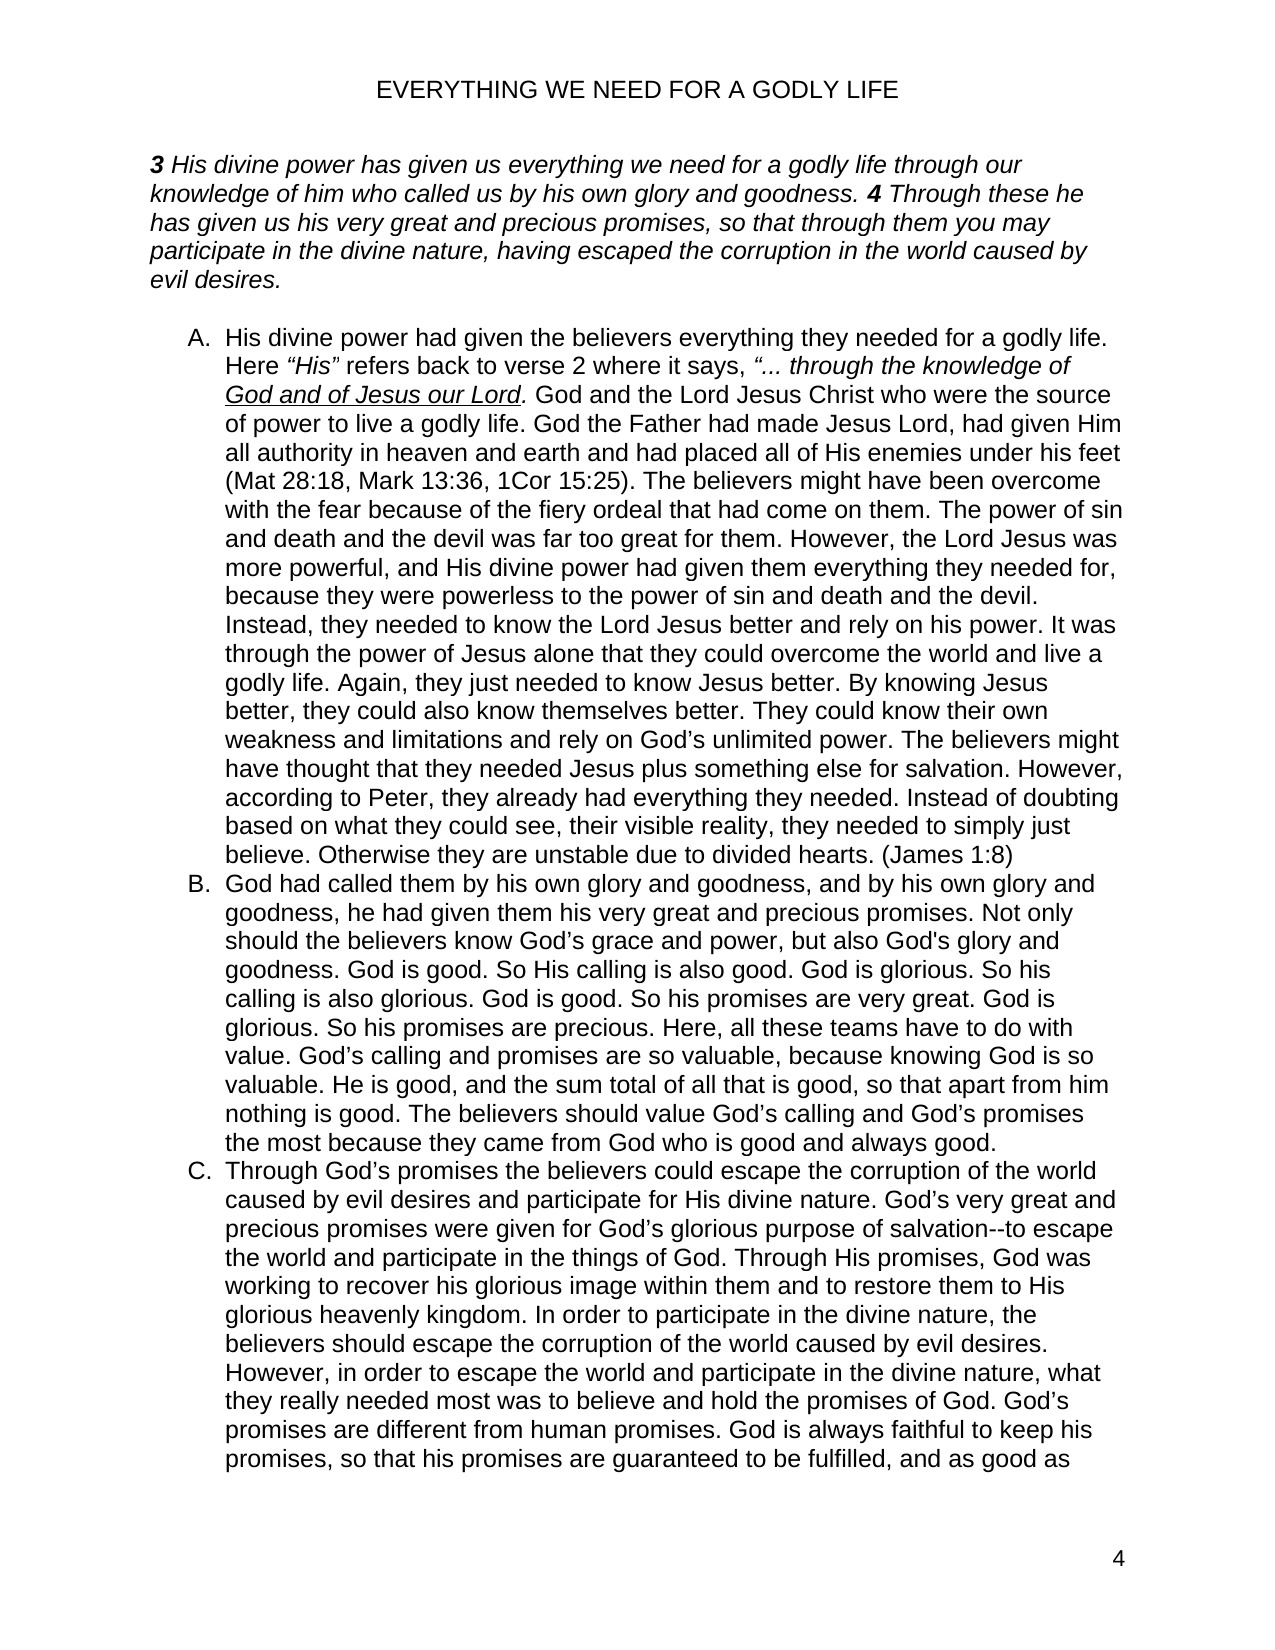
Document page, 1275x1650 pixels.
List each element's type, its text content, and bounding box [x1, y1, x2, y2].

list His divine power had given the believers everything they needed for a godly life. Here “His” refers back to verse 2 where it says, “... through the knowledge of God and of Jesus our Lord. God and the Lord Jesus Christ who were the source of power to live a godly life. God the Father had made Jesus Lord, had given Him all authority in heaven and earth and had placed all of His enemies under his feet (Mat 28:18, Mark 13:36, 1Cor 15:25). The believers might have been overcome with the fear because of the fiery ordeal that had come on them. The power of sin and death and the devil was far too great for them. However, the Lord Jesus was more powerful, and His divine power had given them everything they needed for, because they were powerless to the power of sin and death and the devil. Instead, they needed to know the Lord Jesus better and rely on his power. It was through the power of Jesus alone that they could overcome the world and live a godly life. Again, they just needed to know Jesus better. By knowing Jesus better, they could also know themselves better. They could know their own weakness and limitations and rely on God’s unlimited power. The believers might have thought that they needed Jesus plus something else for salvation. However, according to Peter, they already had everything they needed. Instead of doubting based on what they could see, their visible reality, they needed to simply just believe. Otherwise they are unstable due to divided hearts. (James 1:8) [187, 322, 1125, 869]
text 3 His divine power has given us everything we need for a godly life through our knowledge of him who called us by his own glory and goodness. 4 Through these he has given us his very great and precious promises, so that through them you may participate in the divine nature, having escaped the corruption in the world caused by evil desires. [150, 150, 1125, 294]
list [187, 1156, 1125, 1472]
list God had called them by his own glory and goodness, and by his own glory and goodness, he had given them his very great and precious promises. Not only should the believers know God’s grace and power, but also God's glory and goodness. God is good. So His calling is also good. God is glorious. So his calling is also glorious. God is good. So his promises are very great. God is glorious. So his promises are precious. Here, all these teams have to do with value. God’s calling and promises are so valuable, because knowing God is so valuable. He is good, and the sum total of all that is good, so that apart from him nothing is good. The believers should value God’s calling and God’s promises the most because they came from God who is good and always good. [187, 869, 1125, 1156]
